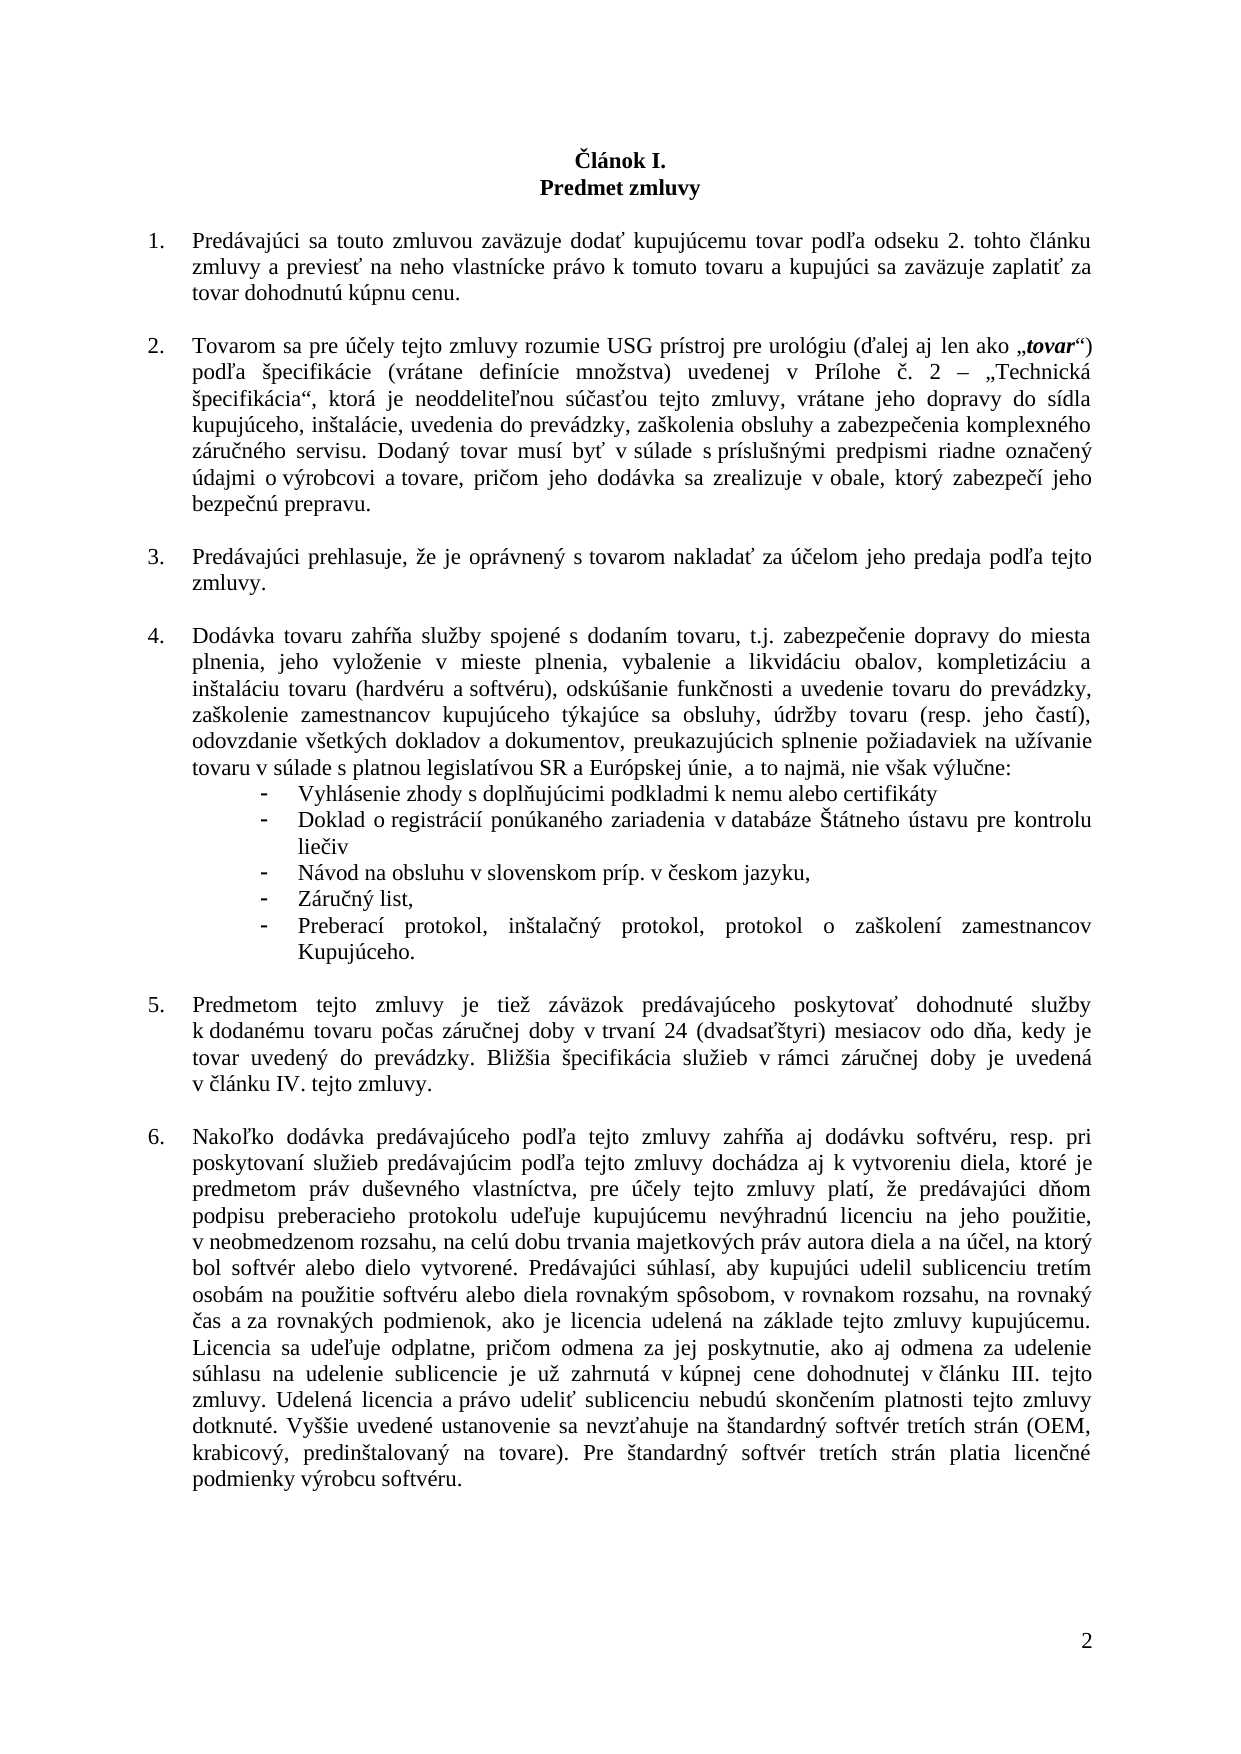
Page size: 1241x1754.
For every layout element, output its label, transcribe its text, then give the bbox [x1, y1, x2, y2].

list Doklad o registrácií ponúkaného zariadenia v databáze Štátneho ústavu pre kontrolu liečiv [260, 806, 1093, 859]
list Záručný list, [260, 886, 1093, 912]
list Dodávka tovaru zahŕňa služby spojené s dodaním tovaru, t.j. zabezpečenie dopravy do miesta plnenia, jeho vyloženie v mieste plnenia, vybalenie a likvidáciu obalov, kompletizáciu a inštaláciu tovaru (hardvéru a softvéru), odskúšanie funkčnosti a uvedenie tovaru do prevádzky, zaškolenie zamestnancov kupujúceho týkajúce sa obsluhy, údržby tovaru (resp. jeho častí), odovzdanie všetkých dokladov a dokumentov, preukazujúcich splnenie požiadaviek na užívanie tovaru v súlade s platnou legislatívou SR a Európskej únie, a to najmä, nie však výlučne: [147, 622, 1093, 780]
list Predmetom tejto zmluvy je tiež záväzok predávajúceho poskytovať dohodnuté služby k dodanému tovaru počas záručnej doby v trvaní 24 (dvadsaťštyri) mesiacov odo dňa, kedy je tovar uvedený do prevádzky. Bližšia špecifikácia služieb v rámci záručnej doby je uvedená v článku IV. tejto zmluvy. [148, 991, 1093, 1096]
text Predmet zmluvy [148, 174, 1093, 200]
list Predávajúci sa touto zmluvou zaväzuje dodať kupujúcemu tovar podľa odseku 2. tohto článku zmluvy a previesť na neho vlastnícke právo k tomuto tovaru a kupujúci sa zaväzuje zaplatiť za tovar dohodnutú kúpnu cenu. [148, 227, 1093, 306]
text Článok I. [148, 148, 1093, 174]
list Vyhlásenie zhody s doplňujúcimi podkladmi k nemu alebo certifikáty [260, 780, 1093, 806]
list Predávajúci prehlasuje, že je oprávnený s tovarom nakladať za účelom jeho predaja podľa tejto zmluvy. [147, 543, 1093, 596]
list Tovarom sa pre účely tejto zmluvy rozumie USG prístroj pre urológiu (ďalej aj len ako „tovar“) podľa špecifikácie (vrátane definície množstva) uvedenej v Prílohe č. 2 – „Technická špecifikácia“, ktorá je neoddeliteľnou súčasťou tejto zmluvy, vrátane jeho dopravy do sídla kupujúceho, inštalácie, uvedenia do prevádzky, zaškolenia obsluhy a zabezpečenia komplexného záručného servisu. Dodaný tovar musí byť v súlade s príslušnými predpismi riadne označený údajmi o výrobcovi a tovare, pričom jeho dodávka sa zrealizuje v obale, ktorý zabezpečí jeho bezpečnú prepravu. [147, 332, 1093, 517]
list Preberací protokol, inštalačný protokol, protokol o zaškolení zamestnancov Kupujúceho. [260, 912, 1093, 964]
list Návod na obsluhu v slovenskom príp. v českom jazyku, [260, 859, 1093, 886]
list Nakoľko dodávka predávajúceho podľa tejto zmluvy zahŕňa aj dodávku softvéru, resp. pri poskytovaní služieb predávajúcim podľa tejto zmluvy dochádza aj k vytvoreniu diela, ktoré je predmetom práv duševného vlastníctva, pre účely tejto zmluvy platí, že predávajúci dňom podpisu preberacieho protokolu udeľuje kupujúcemu nevýhradnú licenciu na jeho použitie, v neobmedzenom rozsahu, na celú dobu trvania majetkových práv autora diela a na účel, na ktorý bol softvér alebo dielo vytvorené. Predávajúci súhlasí, aby kupujúci udelil sublicenciu tretím osobám na použitie softvéru alebo diela rovnakým spôsobom, v rovnakom rozsahu, na rovnaký čas a za rovnakých podmienok, ako je licencia udelená na základe tejto zmluvy kupujúcemu. Licencia sa udeľuje odplatne, pričom odmena za jej poskytnutie, ako aj odmena za udelenie súhlasu na udelenie sublicencie je už zahrnutá v kúpnej cene dohodnutej v článku III. tejto zmluvy. Udelená licencia a právo udeliť sublicenciu nebudú skončením platnosti tejto zmluvy dotknuté. Vyššie uvedené ustanovenie sa nevzťahuje na štandardný softvér tretích strán (OEM, krabicový, predinštalovaný na tovare). Pre štandardný softvér tretích strán platia licenčné podmienky výrobcu softvéru. [148, 1123, 1093, 1492]
